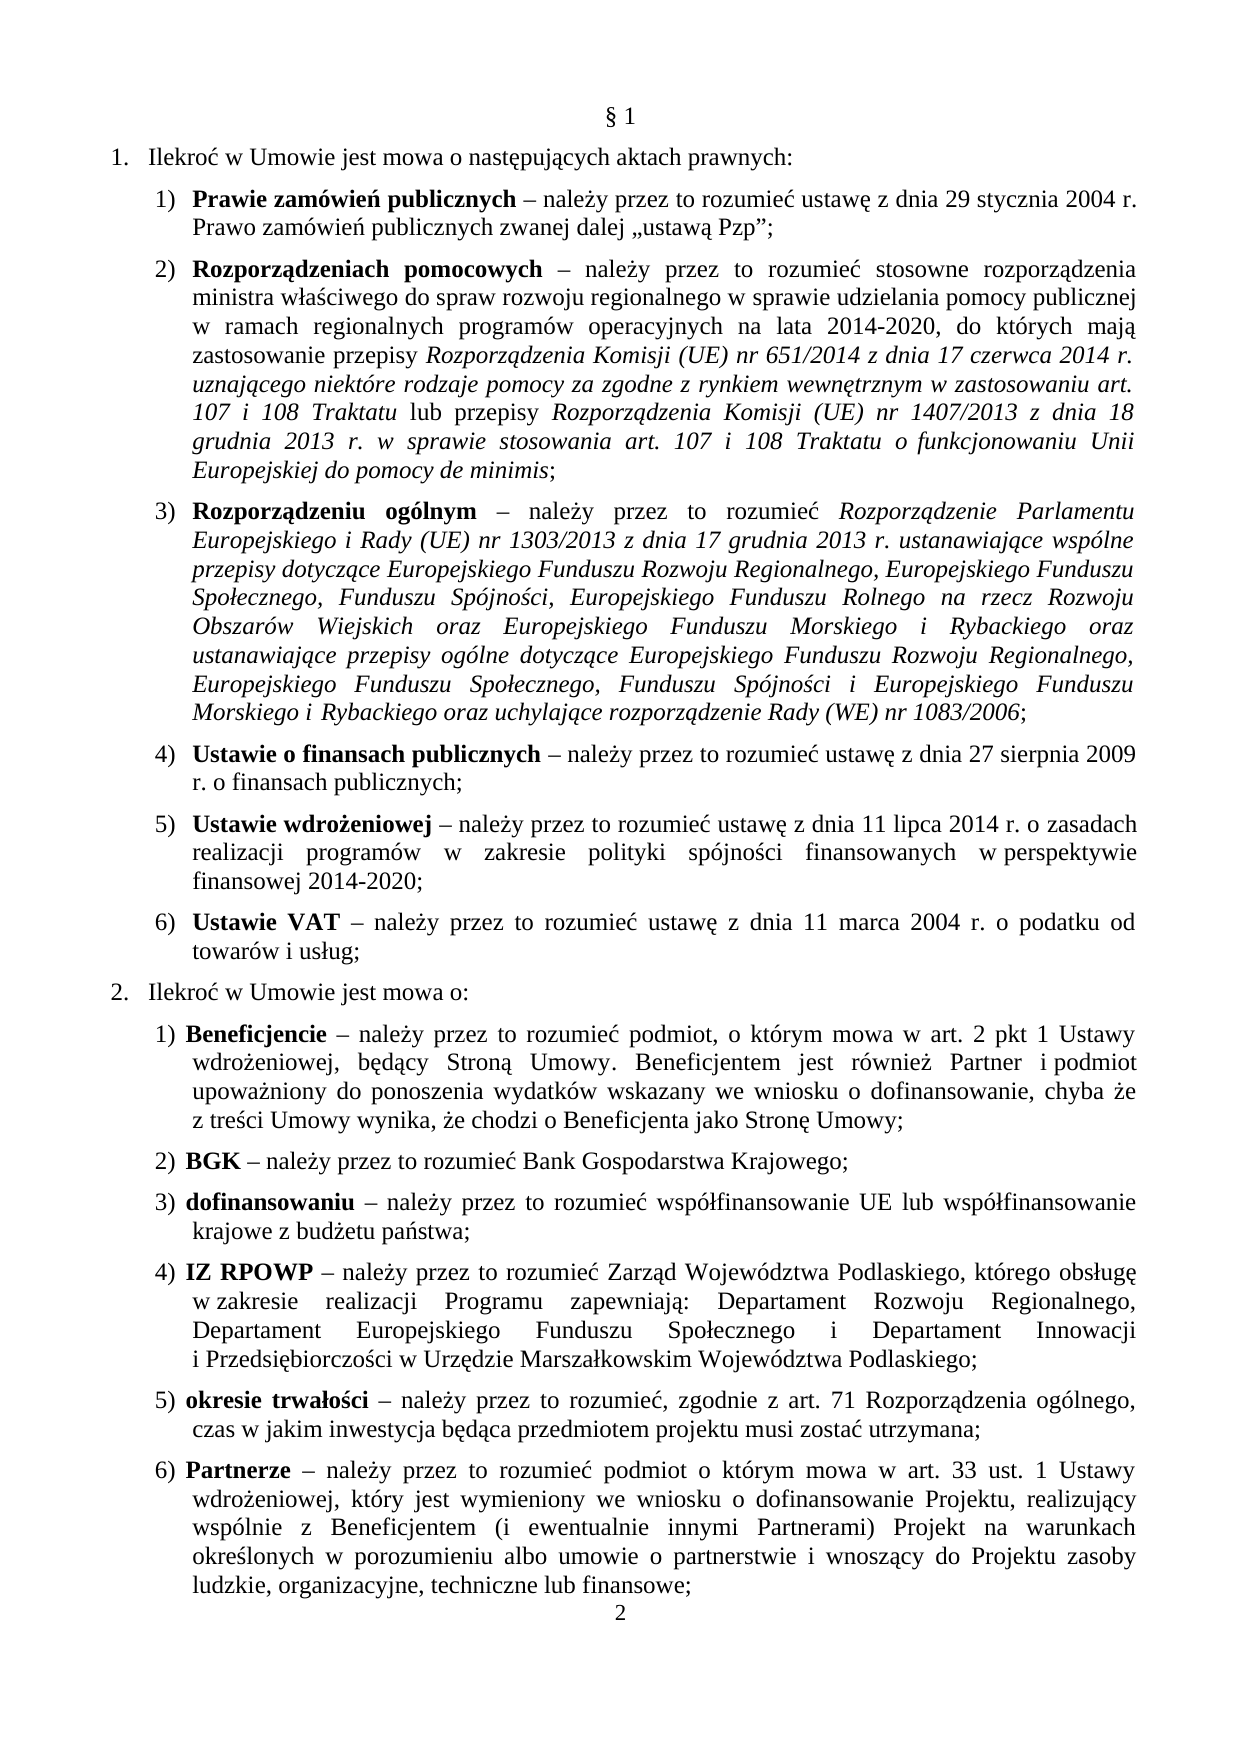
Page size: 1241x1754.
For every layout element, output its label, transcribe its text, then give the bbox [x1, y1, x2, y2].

list Ustawie VAT – należy przez to rozumieć ustawę z dnia 11 marca 2004 r. o podatku od towarów i usług; [154, 907, 1137, 965]
text § 1 [103, 101, 1137, 130]
list Ustawie o finansach publicznych – należy przez to rozumieć ustawę z dnia 27 sierpnia 2009 r. o finansach publicznych; [154, 739, 1137, 796]
list Beneficjencie – należy przez to rozumieć podmiot, o którym mowa w art. 2 pkt 1 Ustawy wdrożeniowej, będący Stroną Umowy. Beneficjentem jest również Partner i podmiot upoważniony do ponoszenia wydatków wskazany we wniosku o dofinansowanie, chyba że z treści Umowy wynika, że chodzi o Beneficjenta jako Stronę Umowy; [154, 1019, 1137, 1134]
list Partnerze – należy przez to rozumieć podmiot o którym mowa w art. 33 ust. 1 Ustawy wdrożeniowej, który jest wymieniony we wniosku o dofinansowanie Projektu, realizujący wspólnie z Beneficjentem (i ewentualnie innymi Partnerami) Projekt na warunkach określonych w porozumieniu albo umowie o partnerstwie i wnoszący do Projektu zasoby ludzkie, organizacyjne, techniczne lub finansowe; [154, 1455, 1137, 1599]
list Ilekroć w Umowie jest mowa o następujących aktach prawnych: [110, 142, 1137, 171]
list Rozporządzeniu ogólnym – należy przez to rozumieć Rozporządzenie Parlamentu Europejskiego i Rady (UE) nr 1303/2013 z dnia 17 grudnia 2013 r. ustanawiające wspólne przepisy dotyczące Europejskiego Funduszu Rozwoju Regionalnego, Europejskiego Funduszu Społecznego, Funduszu Spójności, Europejskiego Funduszu Rolnego na rzecz Rozwoju Obszarów Wiejskich oraz Europejskiego Funduszu Morskiego i Rybackiego oraz ustanawiające przepisy ogólne dotyczące Europejskiego Funduszu Rozwoju Regionalnego, Europejskiego Funduszu Społecznego, Funduszu Spójności i Europejskiego Funduszu Morskiego i Rybackiego oraz uchylające rozporządzenie Rady (WE) nr 1083/2006; [154, 496, 1137, 726]
list IZ RPOWP – należy przez to rozumieć Zarząd Województwa Podlaskiego, którego obsługę w zakresie realizacji Programu zapewniają: Departament Rozwoju Regionalnego, Departament Europejskiego Funduszu Społecznego i Departament Innowacji i Przedsiębiorczości w Urzędzie Marszałkowskim Województwa Podlaskiego; [154, 1257, 1137, 1372]
list Ilekroć w Umowie jest mowa o: [110, 977, 1137, 1006]
list Ustawie wdrożeniowej – należy przez to rozumieć ustawę z dnia 11 lipca 2014 r. o zasadach realizacji programów w zakresie polityki spójności finansowanych w perspektywie finansowej 2014-2020; [154, 809, 1137, 895]
list Prawie zamówień publicznych – należy przez to rozumieć ustawę z dnia 29 stycznia 2004 r. Prawo zamówień publicznych zwanej dalej „ustawą Pzp”; [154, 184, 1137, 241]
list okresie trwałości – należy przez to rozumieć, zgodnie z art. 71 Rozporządzenia ogólnego, czas w jakim inwestycja będąca przedmiotem projektu musi zostać utrzymana; [154, 1385, 1137, 1442]
list dofinansowaniu – należy przez to rozumieć współfinansowanie UE lub współfinansowanie krajowe z budżetu państwa; [154, 1187, 1137, 1245]
list BGK – należy przez to rozumieć Bank Gospodarstwa Krajowego; [154, 1146, 1137, 1175]
list Rozporządzeniach pomocowych – należy przez to rozumieć stosowne rozporządzenia ministra właściwego do spraw rozwoju regionalnego w sprawie udzielania pomocy publicznej w ramach regionalnych programów operacyjnych na lata 2014-2020, do których mają zastosowanie przepisy Rozporządzenia Komisji (UE) nr 651/2014 z dnia 17 czerwca 2014 r. uznającego niektóre rodzaje pomocy za zgodne z rynkiem wewnętrznym w zastosowaniu art. 107 i 108 Traktatu lub przepisy Rozporządzenia Komisji (UE) nr 1407/2013 z dnia 18 grudnia 2013 r. w sprawie stosowania art. 107 i 108 Traktatu o funkcjonowaniu Unii Europejskiej do pomocy de minimis; [154, 254, 1137, 484]
